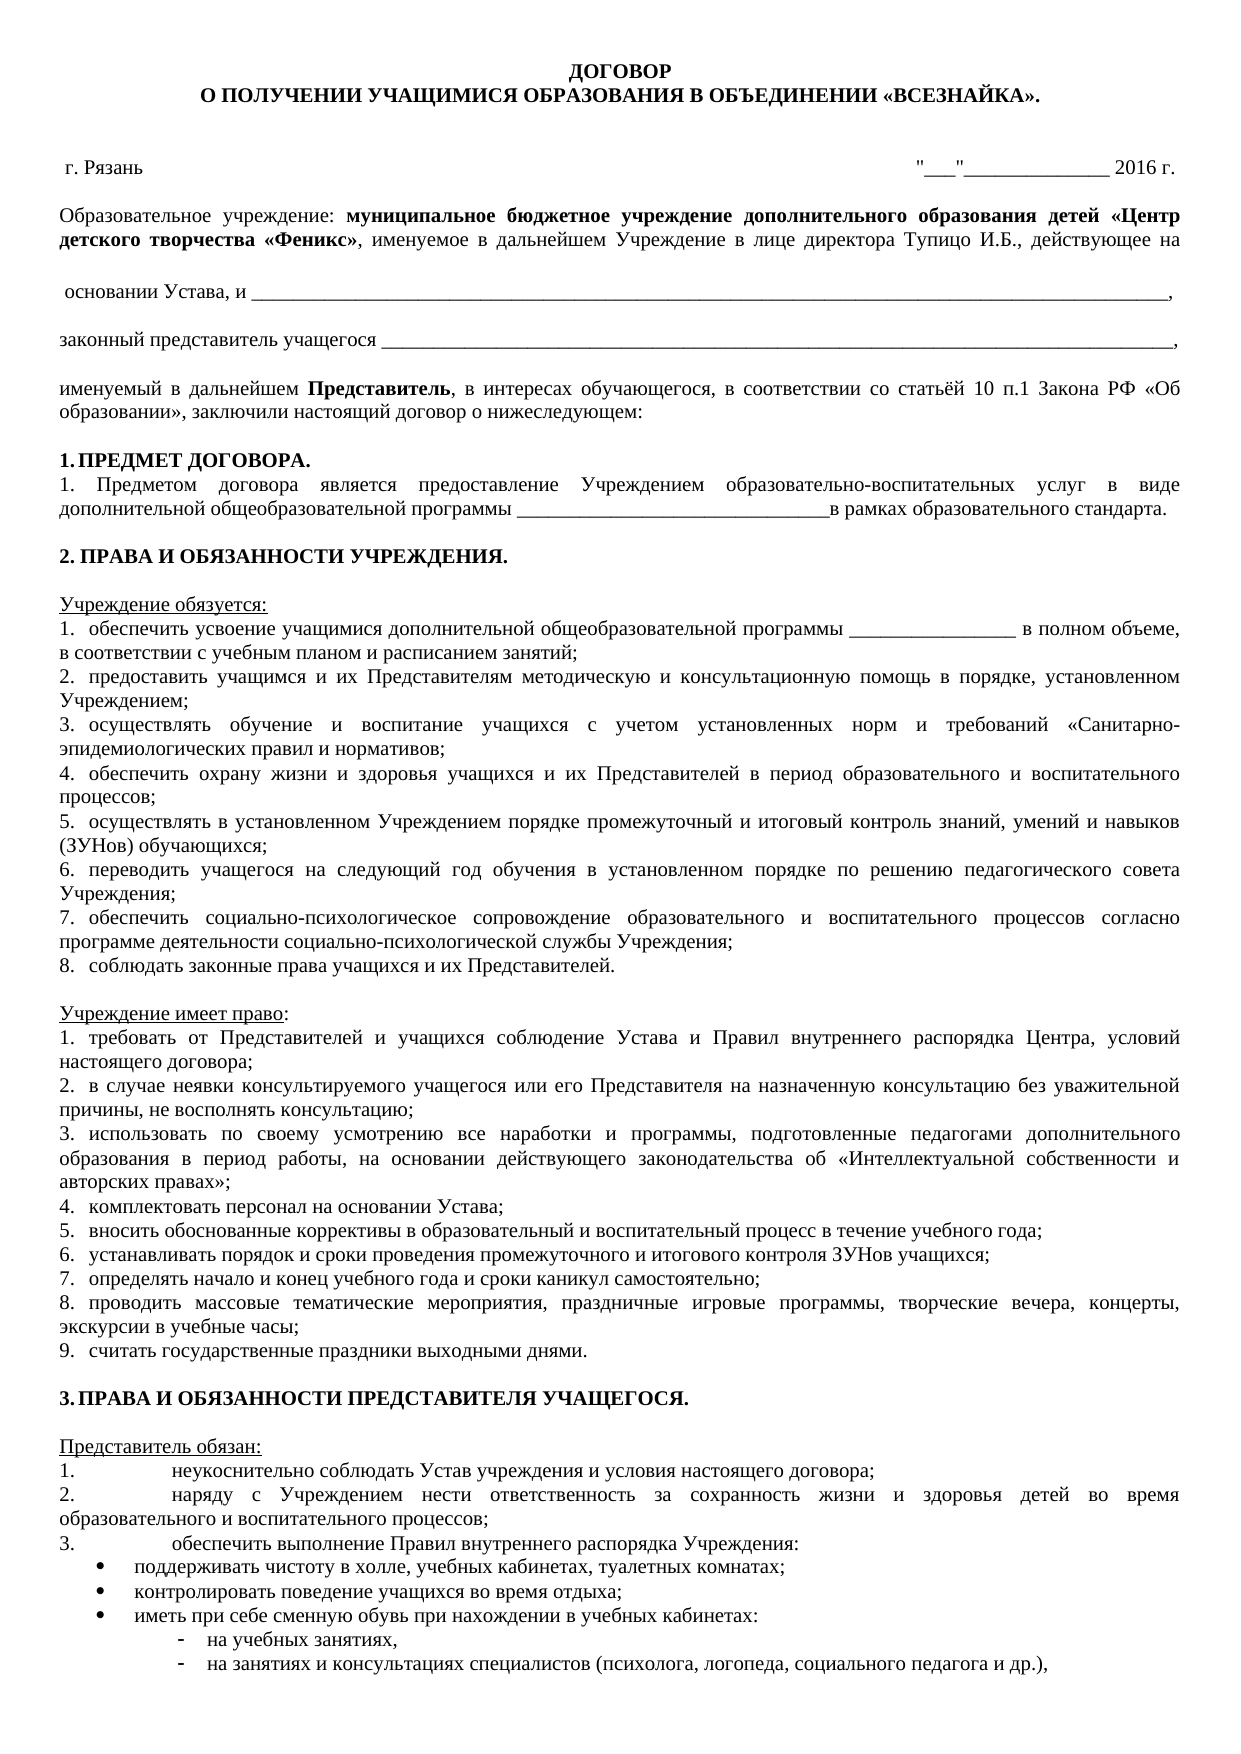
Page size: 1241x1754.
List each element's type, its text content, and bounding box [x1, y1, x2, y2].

text г. Рязань "___"______________ 2016 г. [59, 155, 1181, 179]
text Представитель обязан: [59, 1434, 1181, 1458]
list устанавливать порядок и сроки проведения промежуточного и итогового контроля ЗУНов учащихся; [59, 1242, 1181, 1266]
list обеспечить выполнение Правил внутреннего распорядка Учреждения: [59, 1530, 1181, 1554]
list осуществлять в установленном Учреждением порядке промежуточный и итоговый контроль знаний, умений и навыков (ЗУНов) обучающихся; [59, 808, 1181, 857]
list поддерживать чистоту в холле, учебных кабинетах, туалетных комнатах; [97, 1554, 1181, 1578]
text Образовательное учреждение: муниципальное бюджетное учреждение дополнительного образования детей «Центр детского творчества «Феникс», именуемое в дальнейшем Учреждение в лице директора Тупицо И.Б., действующее на [59, 203, 1181, 279]
list требовать от Представителей и учащихся соблюдение Устава и Правил внутреннего распорядка Центра, условий настоящего договора; [59, 1025, 1181, 1073]
text именуемый в дальнейшем Представитель, в интересах обучающегося, в соответствии со статьёй 10 п.1 Закона РФ «Об образовании», заключили настоящий договор о нижеследующем: [59, 375, 1181, 423]
list использовать по своему усмотрению все наработки и программы, подготовленные педагогами дополнительного образования в период работы, на основании действующего законодательства об «Интеллектуальной собственности и авторских правах»; [59, 1121, 1181, 1193]
list обеспечить усвоение учащимися дополнительной общеобразовательной программы ________________ в полном объеме, в соответствии с учебным планом и расписанием занятий; [59, 616, 1181, 664]
text законный представитель учащегося ____________________________________________________________________________, [59, 327, 1181, 351]
list на занятиях и консультациях специалистов (психолога, логопеда, социального педагога и др.), [177, 1651, 1181, 1675]
text 2. ПРАВА И ОБЯЗАННОСТИ УЧРЕЖДЕНИЯ. [59, 544, 1181, 568]
list неукоснительно соблюдать Устав учреждения и условия настоящего договора; [59, 1458, 1181, 1482]
list на учебных занятиях, [177, 1627, 1181, 1651]
list обеспечить социально-психологическое сопровождение образовательного и воспитательного процессов согласно программе деятельности социально-психологической службы Учреждения; [59, 905, 1181, 953]
list переводить учащегося на следующий год обучения в установленном порядке по решению педагогического совета Учреждения; [59, 857, 1181, 905]
list наряду с Учреждением нести ответственность за сохранность жизни и здоровья детей во время образовательного и воспитательного процессов; [59, 1482, 1181, 1530]
text 1. Предметом договора является предоставление Учреждением образовательно-воспитательных услуг в виде дополнительной общеобразовательной программы ______________________________в рамках образовательного стандарта. [59, 472, 1181, 520]
text О ПОЛУЧЕНИИ УЧАЩИМИСЯ ОБРАЗОВАНИЯ В ОБЪЕДИНЕНИИ «ВСЕЗНАЙКА». [59, 83, 1181, 107]
list комплектовать персонал на основании Устава; [59, 1193, 1181, 1218]
list в случае неявки консультируемого учащегося или его Представителя на назначенную консультацию без уважительной причины, не восполнять консультацию; [59, 1073, 1181, 1121]
list предоставить учащимся и их Представителям методическую и консультационную помощь в порядке, установленном Учреждением; [59, 664, 1181, 712]
list осуществлять обучение и воспитание учащихся с учетом установленных норм и требований «Санитарно-эпидемиологических правил и нормативов; [59, 712, 1181, 760]
text ДОГОВОР [59, 59, 1181, 83]
list обеспечить охрану жизни и здоровья учащихся и их Представителей в период образовательного и воспитательного процессов; [59, 760, 1181, 808]
text основании Устава, и ________________________________________________________________________________________, [59, 279, 1181, 303]
list проводить массовые тематические мероприятия, праздничные игровые программы, творческие вечера, концерты, экскурсии в учебные часы; [59, 1290, 1181, 1338]
list ПРЕДМЕТ ДОГОВОРА. [59, 448, 1181, 472]
list считать государственные праздники выходными днями. [59, 1338, 1181, 1362]
list ПРАВА И ОБЯЗАННОСТИ ПРЕДСТАВИТЕЛЯ УЧАЩЕГОСЯ. [59, 1386, 1181, 1410]
text Учреждение имеет право: [59, 1001, 1181, 1025]
list вносить обоснованные коррективы в образовательный и воспитательный процесс в течение учебного года; [59, 1218, 1181, 1242]
list определять начало и конец учебного года и сроки каникул самостоятельно; [59, 1266, 1181, 1290]
list иметь при себе сменную обувь при нахождении в учебных кабинетах: [97, 1603, 1181, 1627]
text Учреждение обязуется: [59, 592, 1181, 616]
list контролировать поведение учащихся во время отдыха; [97, 1578, 1181, 1603]
list соблюдать законные права учащихся и их Представителей. [59, 953, 1181, 977]
